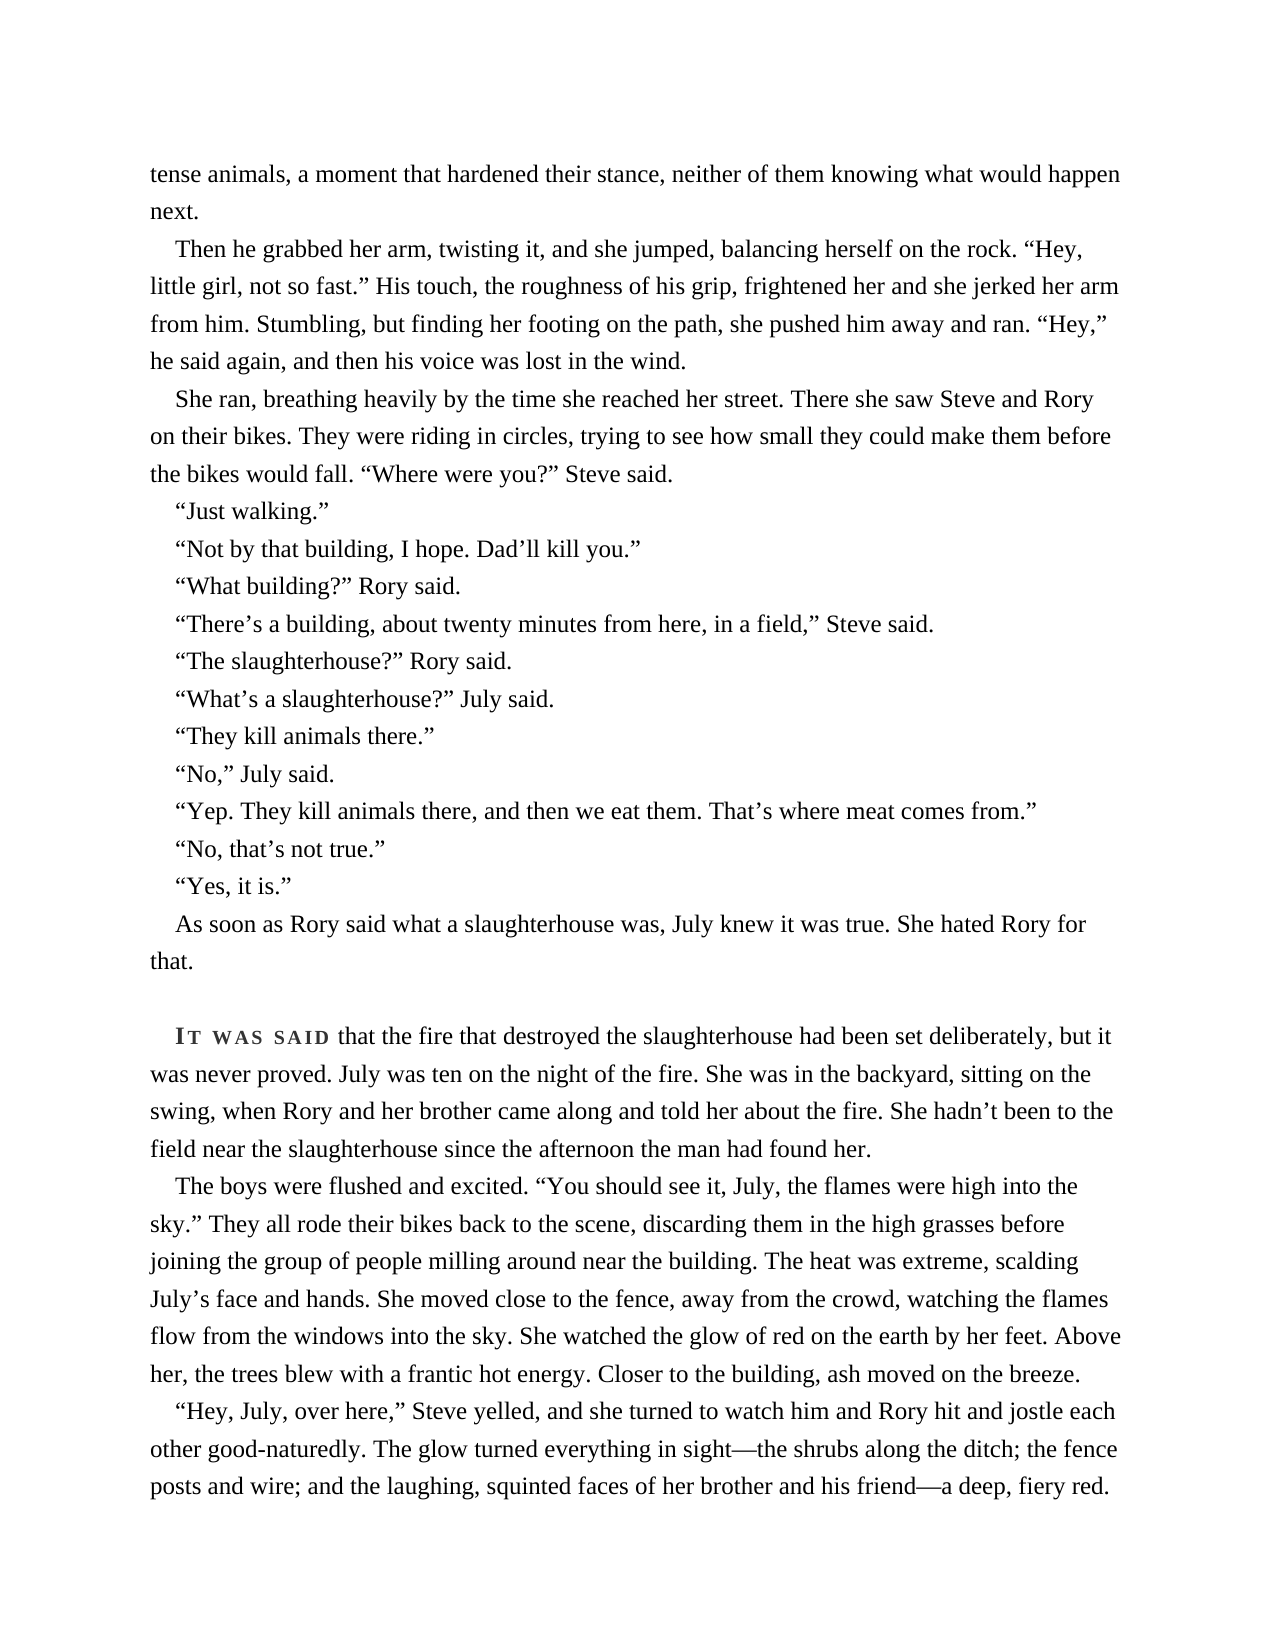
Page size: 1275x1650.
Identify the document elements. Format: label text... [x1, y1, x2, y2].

text “Just walking.” [150, 487, 1125, 525]
text “What building?” Rory said. [150, 562, 1125, 600]
text “There’s a building, about twenty minutes from here, in a field,” Steve said. [150, 600, 1125, 637]
text “Yes, it is.” [150, 862, 1125, 900]
text “No,” July said. [150, 750, 1125, 787]
text The boys were flushed and excited. “You should see it, July, the flames were high into the sky.” They all rode their bikes back to the scene, discarding them in the high grasses before joining the group of people milling around near the building. The heat was extreme, scalding July’s face and hands. She moved close to the fence, away from the crowd, watching the flames flow from the windows into the sky. She watched the glow of red on the earth by her feet. Above her, the trees blew with a frantic hot energy. Closer to the building, ash moved on the breeze. [150, 1162, 1125, 1387]
text “Yep. They kill animals there, and then we eat them. That’s where meat comes from.” [150, 787, 1125, 825]
text “The slaughterhouse?” Rory said. [150, 637, 1125, 675]
text Then he grabbed her arm, twisting it, and she jumped, balancing herself on the rock. “Hey, little girl, not so fast.” His touch, the roughness of his grip, frightened her and she jerked her arm from him. Stumbling, but finding her footing on the path, she pushed him away and ran. “Hey,” he said again, and then his voice was lost in the wind. [150, 225, 1125, 375]
text “They kill animals there.” [150, 712, 1125, 750]
text “No, that’s not true.” [150, 825, 1125, 862]
text She ran, breathing heavily by the time she reached her street. There she saw Steve and Rory on their bikes. They were riding in circles, trying to see how small they could make them before the bikes would fall. “Where were you?” Steve said. [150, 375, 1125, 487]
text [150, 150, 1125, 225]
text As soon as Rory said what a slaughterhouse was, July knew it was true. She hated Rory for that. [150, 900, 1125, 1012]
text “Hey, July, over here,” Steve yelled, and she turned to watch him and Rory hit and jostle each other good-naturedly. The glow turned everything in sight—the shrubs along the ditch; the fence posts and wire; and the laughing, squinted faces of her brother and his friend—a deep, fiery red. [150, 1387, 1125, 1500]
text It was said that the fire that destroyed the slaughterhouse had been set deliberately, but it was never proved. July was ten on the night of the fire. She was in the backyard, sitting on the swing, when Rory and her brother came along and told her about the fire. She hadn’t been to the field near the slaughterhouse since the afternoon the man had found her. [150, 1012, 1125, 1162]
text “Not by that building, I hope. Dad’ll kill you.” [150, 525, 1125, 562]
text “What’s a slaughterhouse?” July said. [150, 675, 1125, 712]
